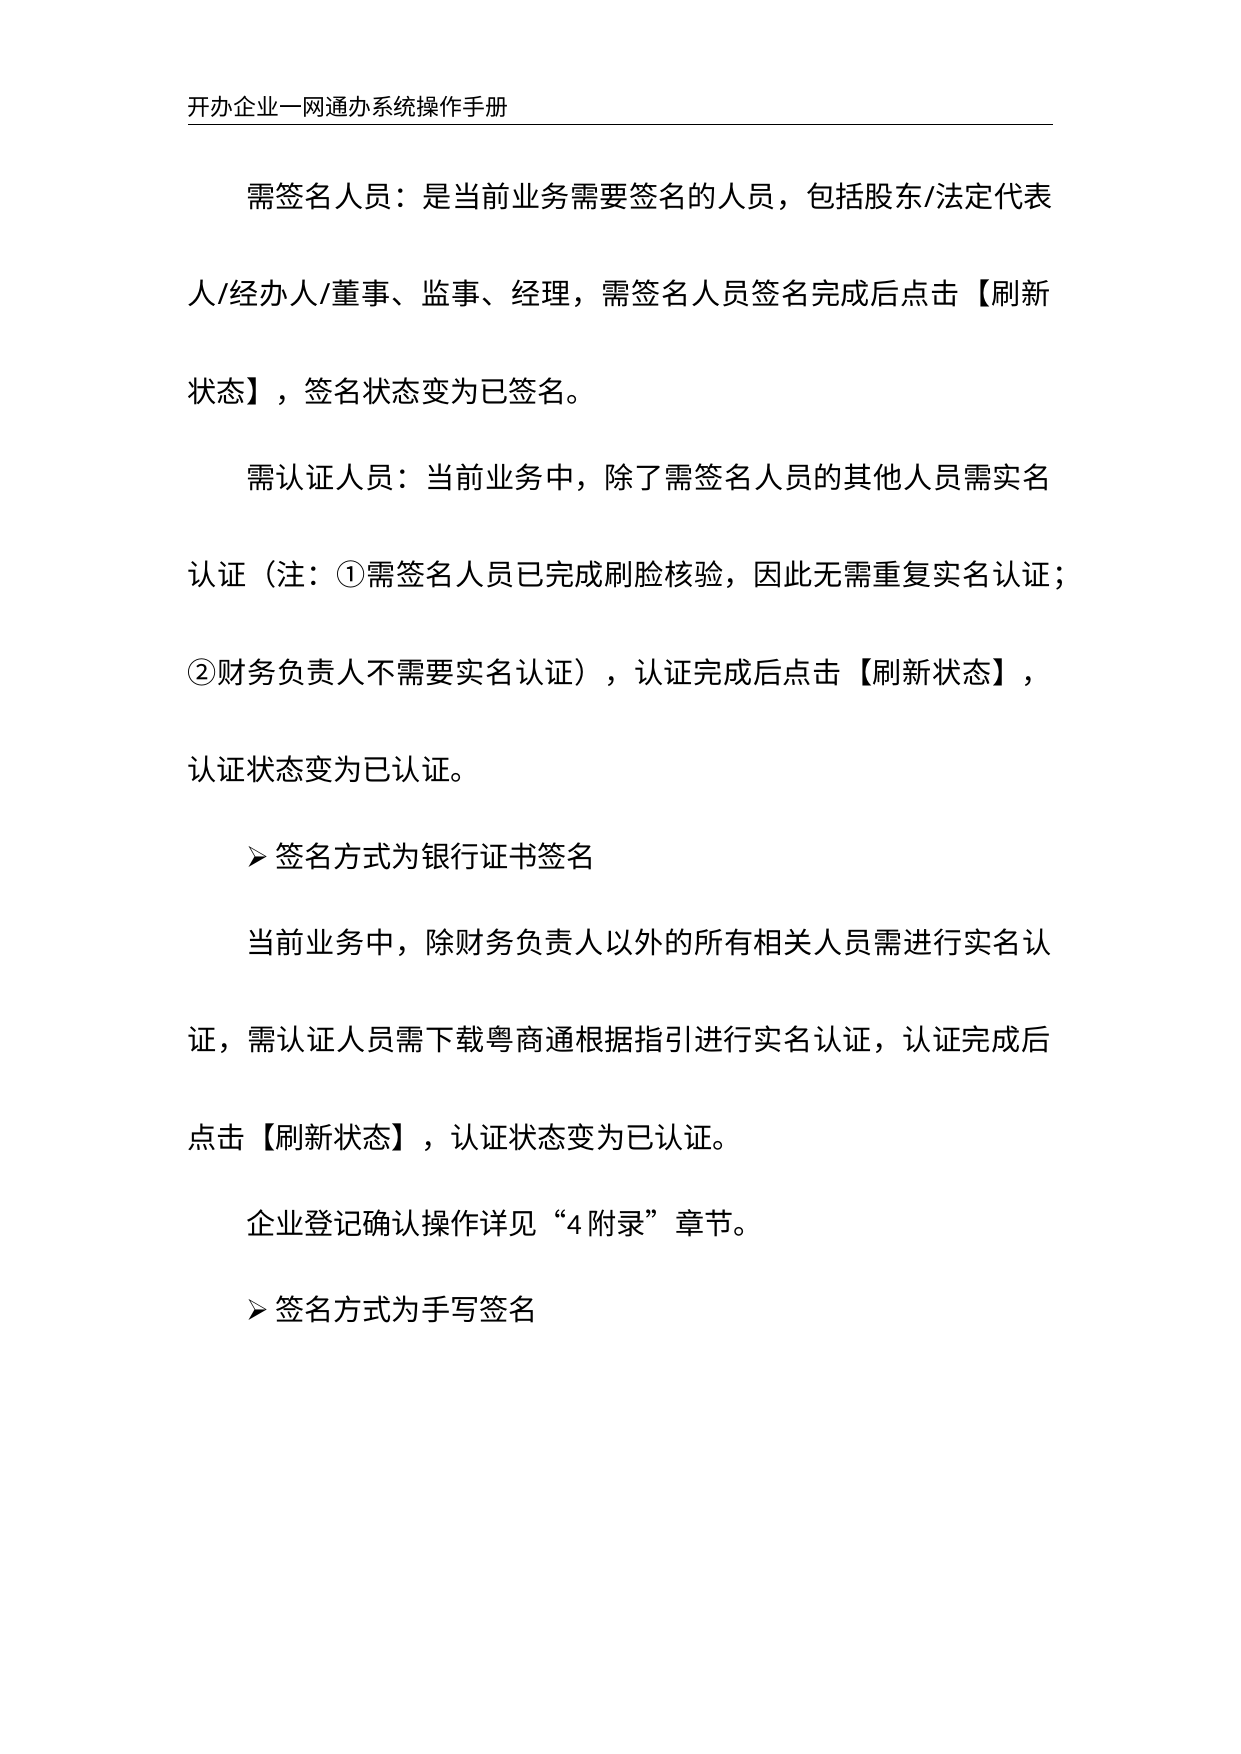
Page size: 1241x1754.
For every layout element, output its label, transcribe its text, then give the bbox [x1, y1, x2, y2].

text 当前业务中，除财务负责人以外的所有相关人员需进行实名认证，需认证人员需下载粤商通根据指引进行实名认证，认证完成后点击【刷新状态】，认证状态变为已认证。 [187, 908, 1053, 1168]
text 企业登记确认操作详见“4附录”章节。 [187, 1189, 1053, 1254]
list 签名方式为银行证书签名 [187, 822, 1053, 887]
text 需签名人员：是当前业务需要签名的人员，包括股东/法定代表人/经办人/董事、监事、经理，需签名人员签名完成后点击【刷新状态】，签名状态变为已签名。 [187, 162, 1053, 422]
text 需认证人员：当前业务中，除了需签名人员的其他人员需实名认证（注：①需签名人员已完成刷脸核验，因此无需重复实名认证；②财务负责人不需要实名认证），认证完成后点击【刷新状态】，认证状态变为已认证。 [187, 443, 1053, 801]
list 签名方式为手写签名 [187, 1275, 1053, 1340]
